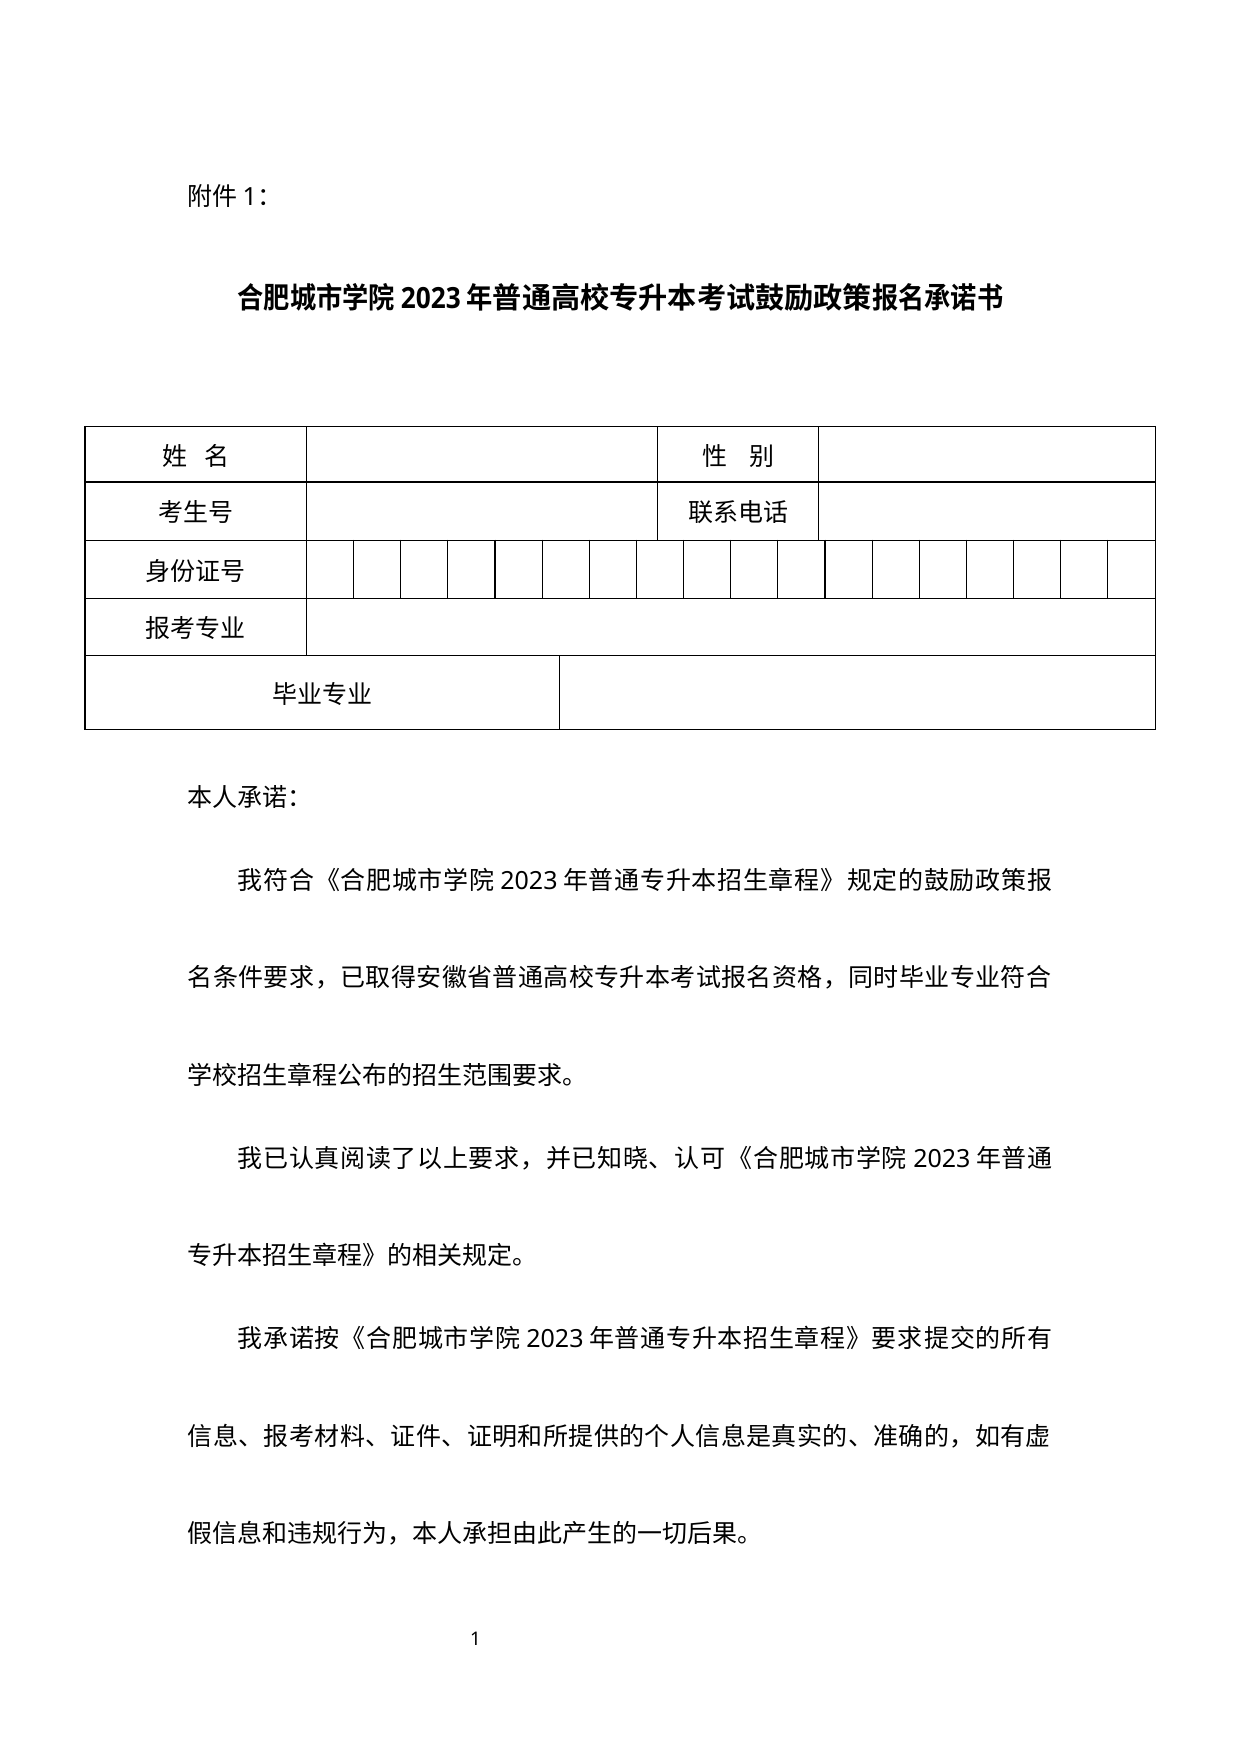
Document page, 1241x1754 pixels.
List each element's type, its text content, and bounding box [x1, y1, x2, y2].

table_cell [1014, 541, 1060, 598]
table_cell [354, 541, 400, 598]
text 本人承诺： [187, 763, 1053, 828]
table_cell [560, 656, 1155, 729]
table_cell [967, 541, 1013, 598]
table_cell [731, 541, 777, 598]
table_cell [307, 599, 1155, 655]
table_cell [307, 541, 353, 598]
table_cell [819, 483, 1155, 539]
table_cell [1108, 541, 1155, 598]
table_header [819, 427, 1155, 481]
table_cell 联系电话 [658, 483, 818, 539]
text 我已认真阅读了以上要求，并已知晓、认可《合肥城市学院2023年普通专升本招生章程》的相关规定。 [187, 1124, 1053, 1286]
text 附件1： [187, 162, 1053, 227]
table_cell [920, 541, 966, 598]
table_cell [873, 541, 919, 598]
table_cell [778, 541, 824, 598]
table_cell [448, 541, 494, 598]
table_cell [684, 541, 730, 598]
table_cell [401, 541, 447, 598]
table_header 姓 名 [86, 427, 306, 481]
table_cell [307, 483, 657, 539]
table_cell 毕业专业 [86, 656, 559, 729]
table_cell [826, 541, 872, 598]
text 我符合《合肥城市学院2023年普通专升本招生章程》规定的鼓励政策报名条件要求，已取得安徽省普通高校专升本考试报名资格，同时毕业专业符合学校招生章程公布的招生范围要求。 [187, 846, 1053, 1106]
table_cell 报考专业 [86, 599, 306, 655]
text 合肥城市学院2023年普通高校专升本考试鼓励政策报名承诺书 [187, 263, 1053, 328]
text 我承诺按《合肥城市学院2023年普通专升本招生章程》要求提交的所有信息、报考材料、证件、证明和所提供的个人信息是真实的、准确的，如有虚假信息和违规行为，本人承担由此产生的一切后果。 [187, 1304, 1053, 1564]
table_cell [496, 541, 542, 598]
table_cell 考生号 [86, 483, 306, 539]
table_cell 身份证号 [86, 541, 306, 598]
table_header [307, 427, 657, 481]
table_cell [543, 541, 589, 598]
table_cell [590, 541, 636, 598]
table_cell [1061, 541, 1107, 598]
table_cell [637, 541, 683, 598]
table_header 性 别 [658, 427, 818, 481]
